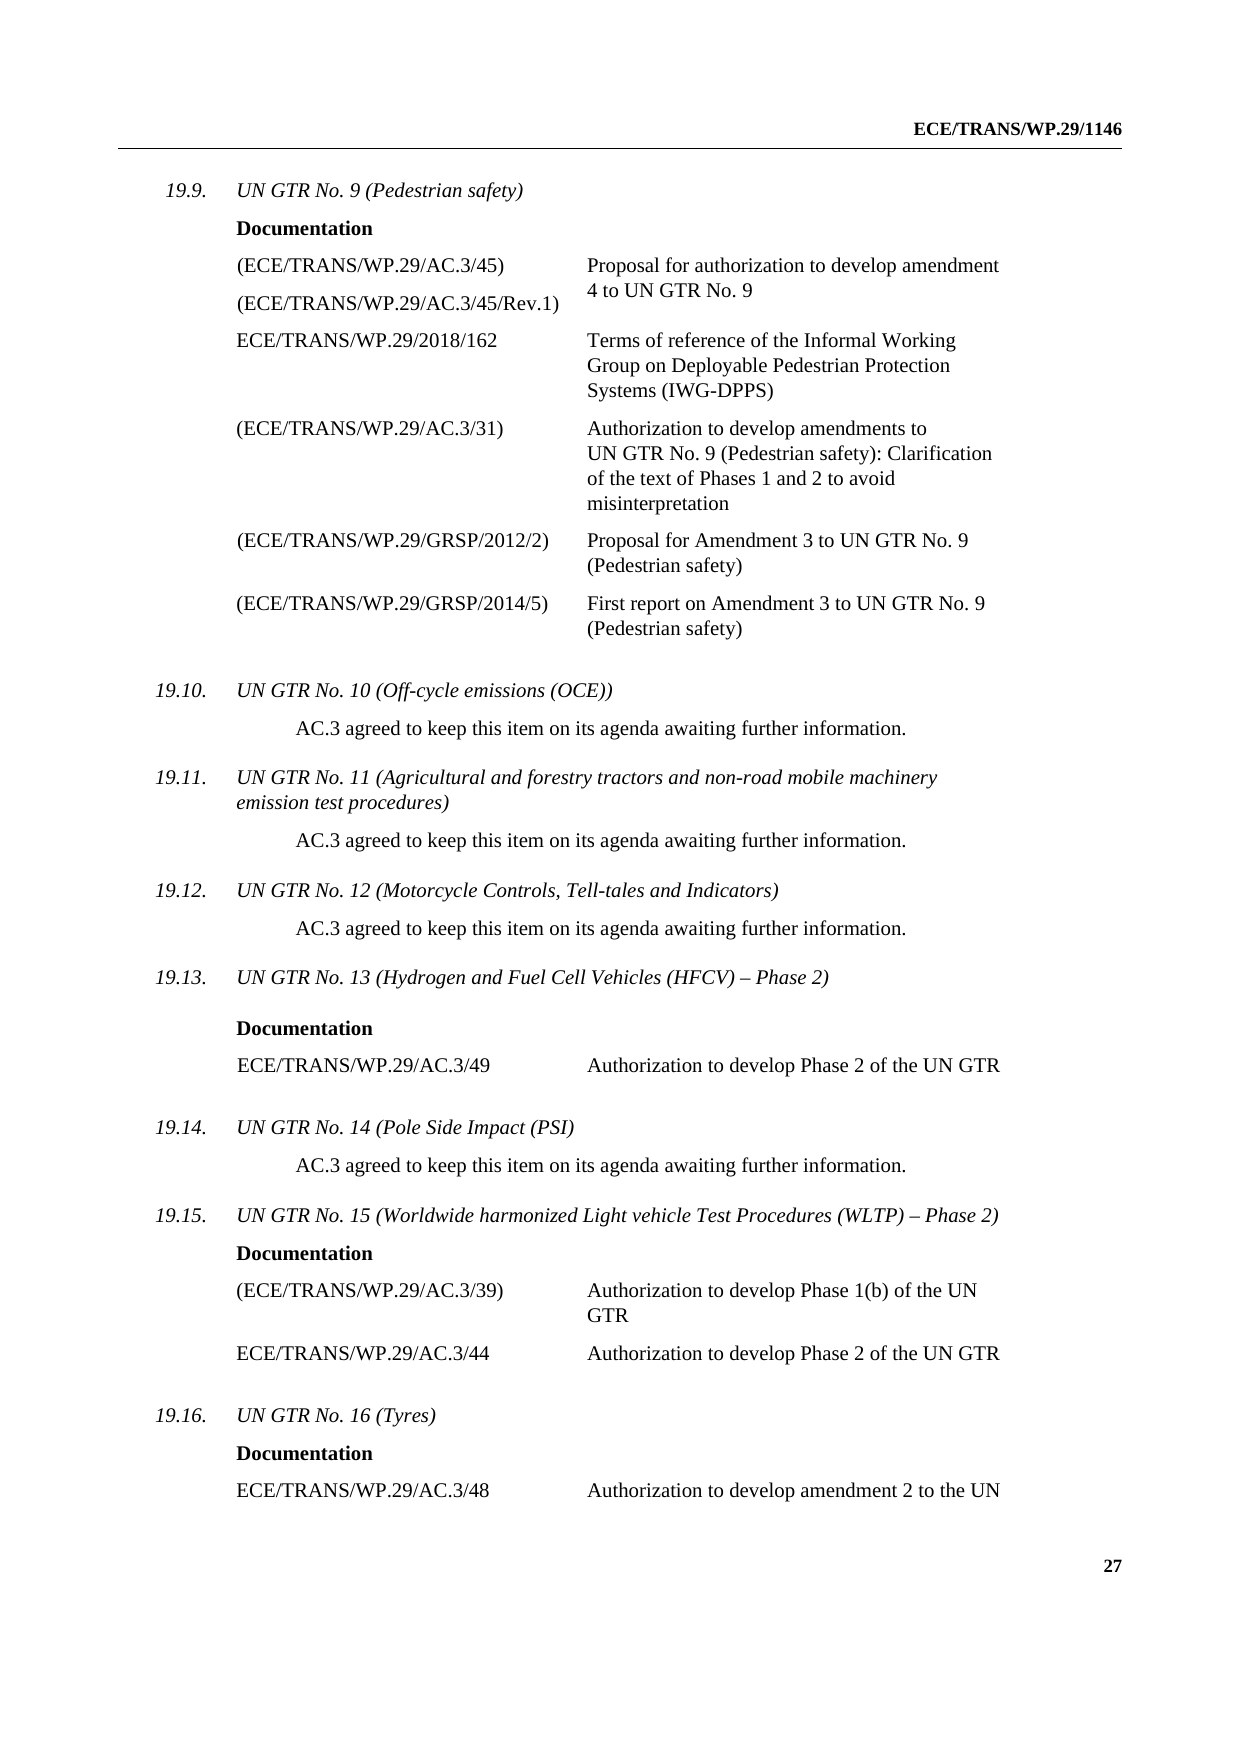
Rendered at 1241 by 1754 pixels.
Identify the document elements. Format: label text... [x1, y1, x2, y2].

text Documentation [236, 1240, 1004, 1265]
table_cell ECE/TRANS/WP.29/AC.3/44 [236, 1340, 587, 1377]
table_cell (ECE/TRANS/WP.29/AC.3/31) [236, 415, 587, 527]
table_header (ECE/TRANS/WP.29/AC.3/45) (ECE/TRANS/WP.29/AC.3/45/Rev.1) ECE/TRANS/WP.29/2018/162 [236, 252, 587, 415]
table_header Authorization to develop Phase 1(b) of the UN GTR [587, 1277, 1005, 1340]
text AC.3 agreed to keep this item on its agenda awaiting further information. [236, 715, 1004, 740]
text AC.3 agreed to keep this item on its agenda awaiting further information. [236, 827, 1004, 852]
table_header Authorization to develop Phase 2 of the UN GTR [587, 1052, 1005, 1090]
text 19.14. UN GTR No. 14 (Pole Side Impact (PSI) [118, 1115, 1004, 1140]
text 19.11. UN GTR No. 11 (Agricultural and forestry tractors and non-road mobile machinery emission test procedures) [118, 765, 1004, 815]
text AC.3 agreed to keep this item on its agenda awaiting further information. [236, 915, 1004, 940]
text 19.15. UN GTR No. 15 (Worldwide harmonized Light vehicle Test Procedures (WLTP) – Phase 2) [118, 1202, 1004, 1227]
table_cell (ECE/TRANS/WP.29/GRSP/2012/2) (ECE/TRANS/WP.29/GRSP/2014/5) [236, 527, 587, 652]
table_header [236, 1477, 587, 1517]
text 19.9. UN GTR No. 9 (Pedestrian safety) [118, 177, 1004, 202]
table_header Proposal for authorization to develop amendment 4 to UN GTR No. 9 Terms of reference of the Informal Working Group on Deployable Pedestrian Protection Systems (IWG-DPPS) [587, 252, 1004, 415]
table_header ECE/TRANS/WP.29/AC.3/49 [236, 1052, 587, 1090]
table_cell Authorization to develop amendments to UN GTR No. 9 (Pedestrian safety): Clarification of the text of Phases 1 and 2 to avoid misinterpretation [587, 415, 1004, 527]
text Documentation [236, 1015, 1004, 1040]
text 19.16. UN GTR No. 16 (Tyres) [118, 1402, 1004, 1427]
table_cell Proposal for Amendment 3 to UN GTR No. 9 (Pedestrian safety) First report on Amendment 3 to UN GTR No. 9 (Pedestrian safety) [587, 527, 1004, 652]
text AC.3 agreed to keep this item on its agenda awaiting further information. [236, 1152, 1004, 1177]
text Documentation [236, 215, 1004, 240]
table_header (ECE/TRANS/WP.29/AC.3/39) [236, 1277, 587, 1340]
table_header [587, 1477, 1004, 1517]
text Documentation [236, 1440, 1004, 1465]
text 19.10. UN GTR No. 10 (Off-cycle emissions (OCE)) [118, 677, 1004, 702]
text 19.13. UN GTR No. 13 (Hydrogen and Fuel Cell Vehicles (HFCV) – Phase 2) [118, 965, 1004, 990]
table_cell Authorization to develop Phase 2 of the UN GTR [587, 1340, 1005, 1377]
text 19.12. UN GTR No. 12 (Motorcycle Controls, Tell-tales and Indicators) [118, 877, 1004, 902]
